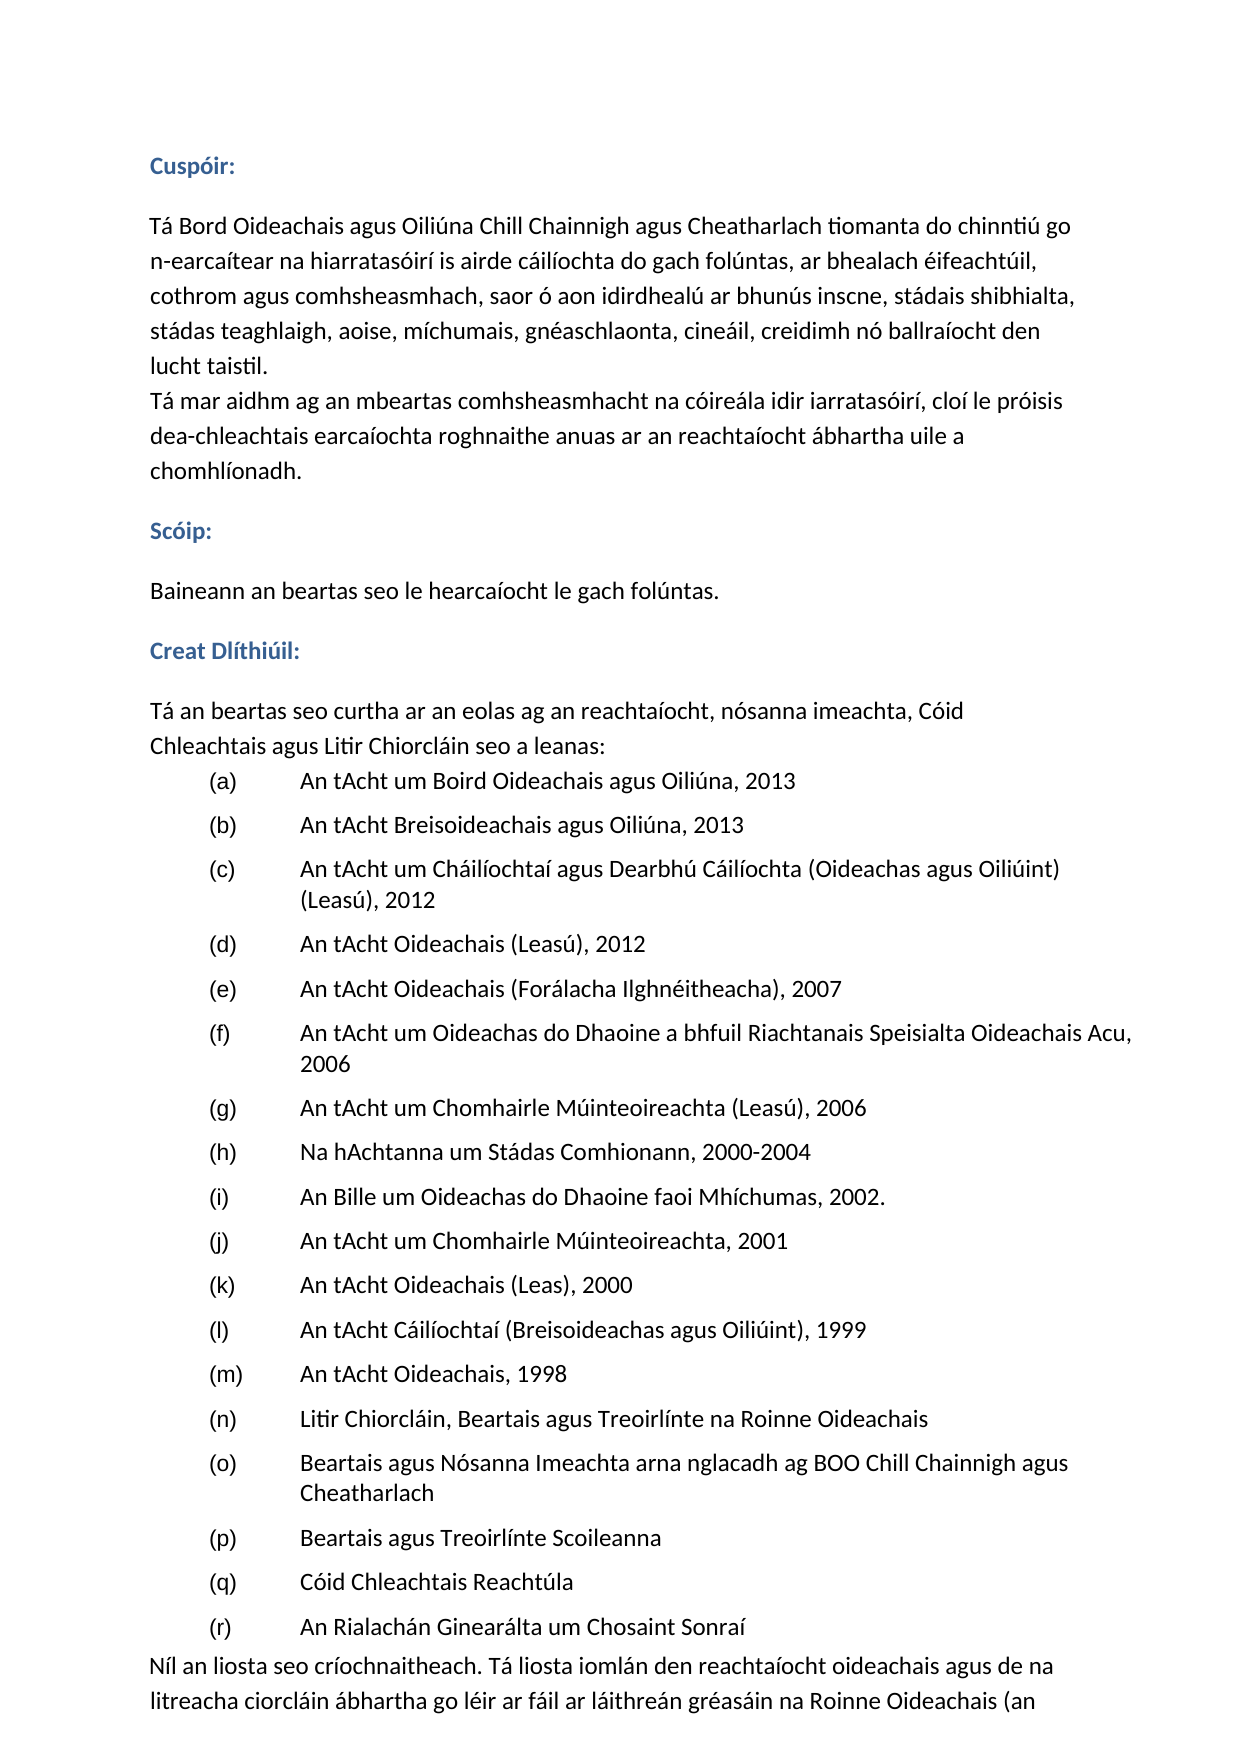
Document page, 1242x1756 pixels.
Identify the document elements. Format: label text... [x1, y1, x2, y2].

list Beartais agus Treoirlínte Scoileanna [209, 1522, 1142, 1553]
list An tAcht um Chomhairle Múinteoireachta, 2001 [209, 1225, 1142, 1256]
subtitle Scóip: [150, 515, 1142, 546]
list An Bille um Oideachas do Dhaoine faoi Mhíchumas, 2002. [209, 1181, 1142, 1211]
text Tá mar aidhm ag an mbeartas comhsheasmhacht na cóireála idir iarratasóirí, cloí le próisis dea-chleachtais earcaíochta roghnaithe anuas ar an reachtaíocht ábhartha uile a chomhlíonadh. [150, 385, 1076, 486]
text Tá an beartas seo curtha ar an eolas ag an reachtaíocht, nósanna imeachta, Cóid Chleachtais agus Litir Chiorcláin seo a leanas: [150, 695, 1076, 761]
list An tAcht Oideachais, 1998 [209, 1359, 1142, 1389]
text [149, 1650, 1076, 1716]
subtitle Creat Dlíthiúil: [150, 635, 1142, 666]
list An tAcht Cáilíochtaí (Breisoideachas agus Oiliúint), 1999 [209, 1314, 1142, 1344]
list An tAcht um Chomhairle Múinteoireachta (Leasú), 2006 [209, 1092, 1142, 1123]
list An tAcht Oideachais (Leasú), 2012 [209, 928, 1142, 959]
text Baineann an beartas seo le hearcaíocht le gach folúntas. [150, 575, 1142, 606]
list An tAcht um Cháilíochtaí agus Dearbhú Cáilíochta (Oideachas agus Oiliúint) (Leasú), 2012 [209, 853, 1142, 914]
list Litir Chiorcláin, Beartais agus Treoirlínte na Roinne Oideachais [209, 1403, 1142, 1433]
list Na hAchtanna um Stádas Comhionann, 2000-2004 [209, 1137, 1142, 1167]
subtitle Cuspóir: [150, 150, 1142, 180]
list An tAcht Oideachais (Forálacha Ilghnéitheacha), 2007 [209, 973, 1142, 1003]
list An tAcht um Boird Oideachais agus Oiliúna, 2013 [209, 765, 1142, 795]
list An Rialachán Ginearálta um Chosaint Sonraí [209, 1611, 1142, 1641]
list An tAcht Oideachais (Leas), 2000 [209, 1269, 1142, 1300]
list Beartais agus Nósanna Imeachta arna nglacadh ag BOO Chill Chainnigh agus Cheatharlach [209, 1447, 1142, 1508]
list An tAcht um Oideachas do Dhaoine a bhfuil Riachtanais Speisialta Oideachais Acu, 2006 [209, 1017, 1142, 1078]
list An tAcht Breisoideachais agus Oiliúna, 2013 [209, 809, 1142, 839]
list Cóid Chleachtais Reachtúla [209, 1566, 1142, 1597]
text Tá Bord Oideachais agus Oiliúna Chill Chainnigh agus Cheatharlach tiomanta do chinntiú go n-earcaítear na hiarratasóirí is airde cáilíochta do gach folúntas, ar bhealach éifeachtúil, cothrom agus comhsheasmhach, saor ó aon idirdhealú ar bhunús inscne, stádais shibhialta, stádas teaghlaigh, aoise, míchumais, gnéaschlaonta, cineáil, creidimh nó ballraíocht den lucht taistil. [149, 210, 1076, 380]
